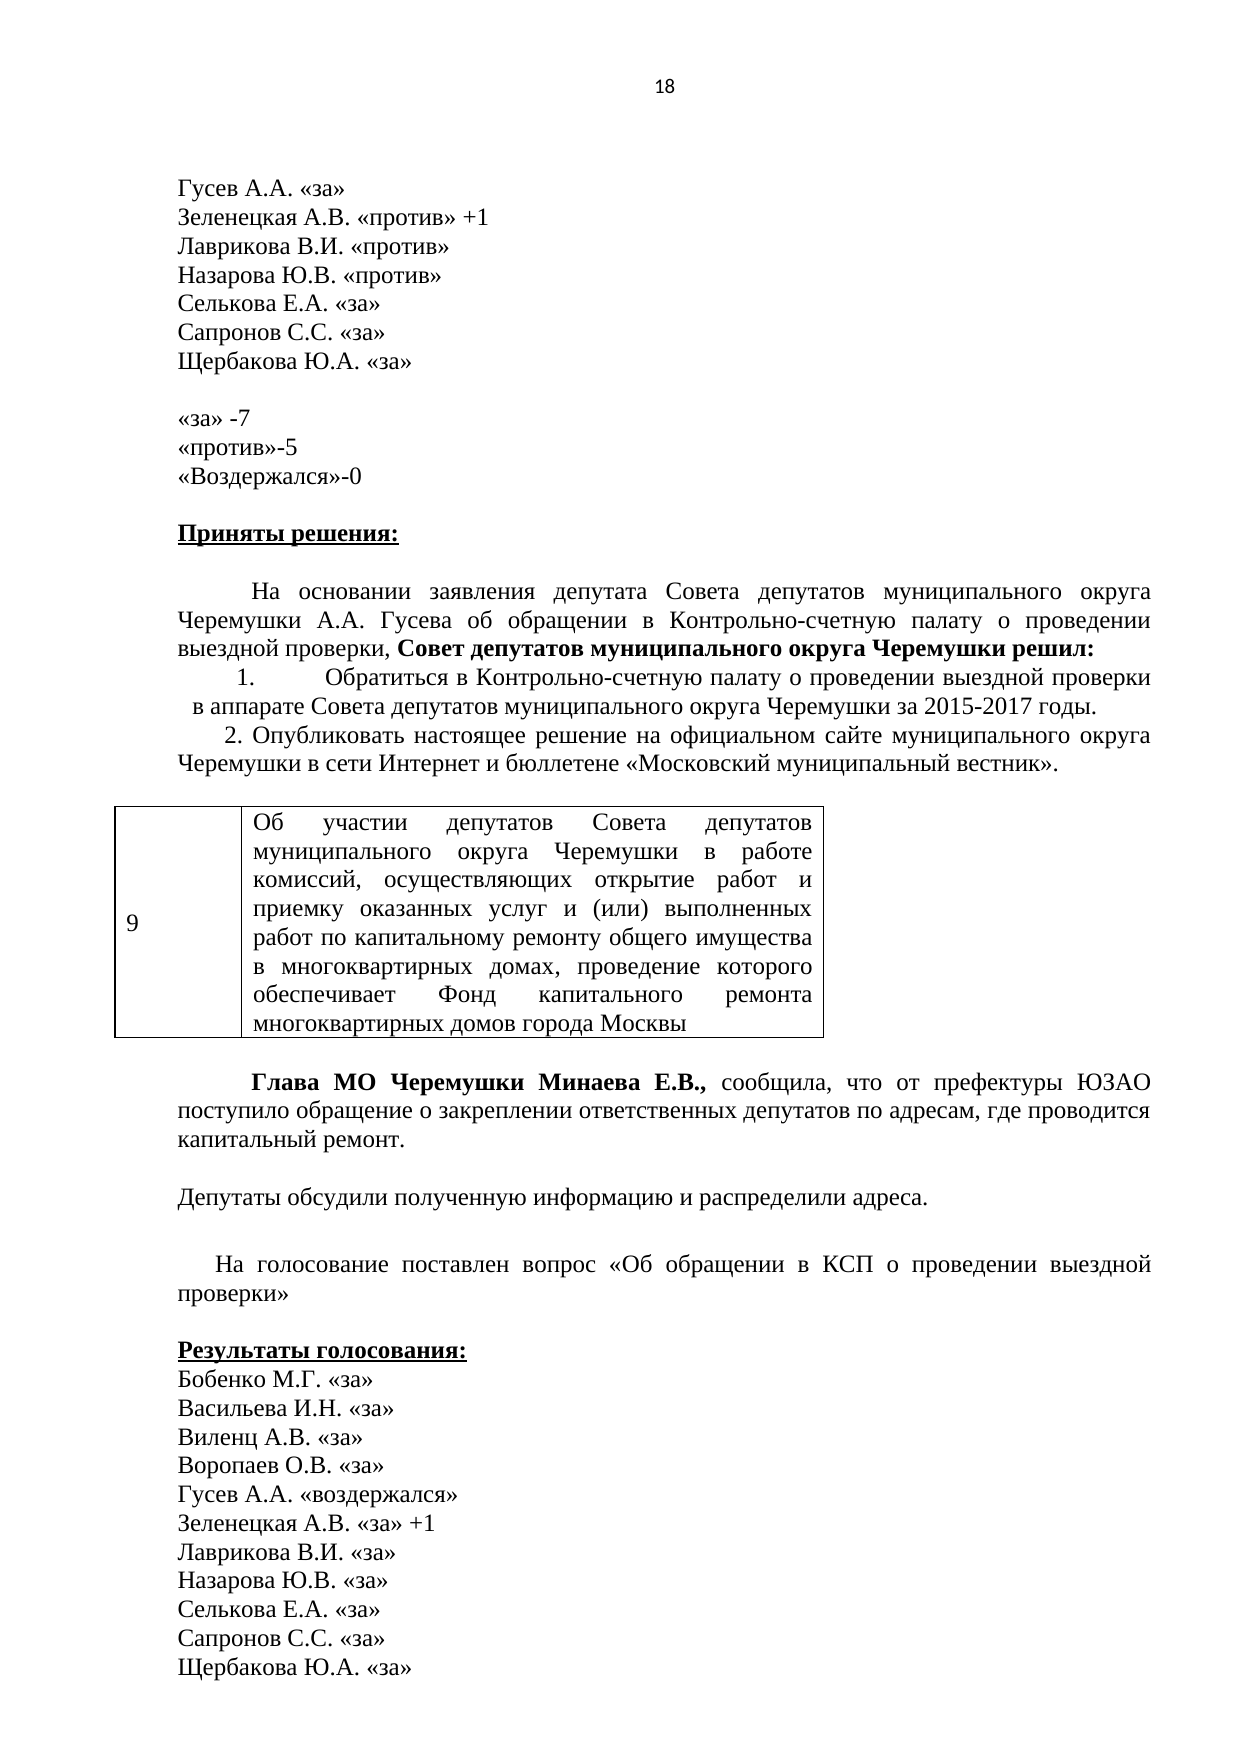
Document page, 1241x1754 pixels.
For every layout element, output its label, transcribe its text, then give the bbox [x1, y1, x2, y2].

text Зеленецкая А.В. «за» +1 [177, 1508, 1152, 1537]
text На основании заявления депутата Совета депутатов муниципального округа Черемушки А.А. Гусева об обращении в Контрольно-счетную палату о проведении выездной проверки, Совет депутатов муниципального округа Черемушки решил: [177, 576, 1152, 662]
text Назарова Ю.В. «против» [177, 260, 1152, 288]
text 2. Опубликовать настоящее решение на официальном сайте муниципального округа Черемушки в сети Интернет и бюллетене «Московский муниципальный вестник». [177, 720, 1152, 777]
text «за» -7 [177, 403, 1152, 432]
text Сапронов С.С. «за» [177, 317, 1152, 346]
text Гусев А.А. «воздержался» [177, 1479, 1152, 1508]
text Сапронов С.С. «за» [177, 1623, 1152, 1652]
text Приняты решения: [177, 518, 1152, 547]
text Зеленецкая А.В. «против» +1 [177, 202, 1152, 231]
text Селькова Е.А. «за» [177, 288, 1152, 317]
text «против»-5 [177, 432, 1152, 461]
text «Воздержался»-0 [177, 461, 1152, 490]
text Воропаев О.В. «за» [177, 1450, 1152, 1479]
text Глава МО Черемушки Минаева Е.В., сообщила, что от префектуры ЮЗАО поступило обращение о закреплении ответственных депутатов по адресам, где проводится капитальный ремонт. [177, 1067, 1152, 1153]
text Щербакова Ю.А. «за» [177, 1652, 1152, 1680]
text На голосование поставлен вопрос «Об обращении в КСП о проведении выездной проверки» [177, 1249, 1152, 1307]
text Васильева И.Н. «за» [177, 1393, 1152, 1422]
text Лаврикова В.И. «за» [177, 1537, 1152, 1565]
text Щербакова Ю.А. «за» [177, 346, 1152, 375]
table_header Об участии депутатов Совета депутатов муниципального округа Черемушки в работе комиссий, осуществляющих открытие работ и приемку оказанных услуг и (или) выполненных работ по капитальному ремонту общего имущества в многоквартирных домах, проведение которого обеспечивает Фонд капитального ремонта многоквартирных домов города Москвы [242, 807, 823, 1037]
text Назарова Ю.В. «за» [177, 1565, 1152, 1594]
text Лаврикова В.И. «против» [177, 231, 1152, 260]
text Гусев А.А. «за» [177, 173, 1152, 202]
text Виленц А.В. «за» [177, 1422, 1152, 1450]
text Селькова Е.А. «за» [177, 1594, 1152, 1623]
table_header 9 [116, 807, 241, 1037]
text Результаты голосования: [177, 1335, 1152, 1364]
list Обратиться в Контрольно-счетную палату о проведении выездной проверки в аппарате Совета депутатов муниципального округа Черемушки за 2015-2017 годы. [192, 662, 1152, 720]
text Депутаты обсудили полученную информацию и распределили адреса. [177, 1182, 1152, 1211]
text Бобенко М.Г. «за» [177, 1364, 1152, 1393]
